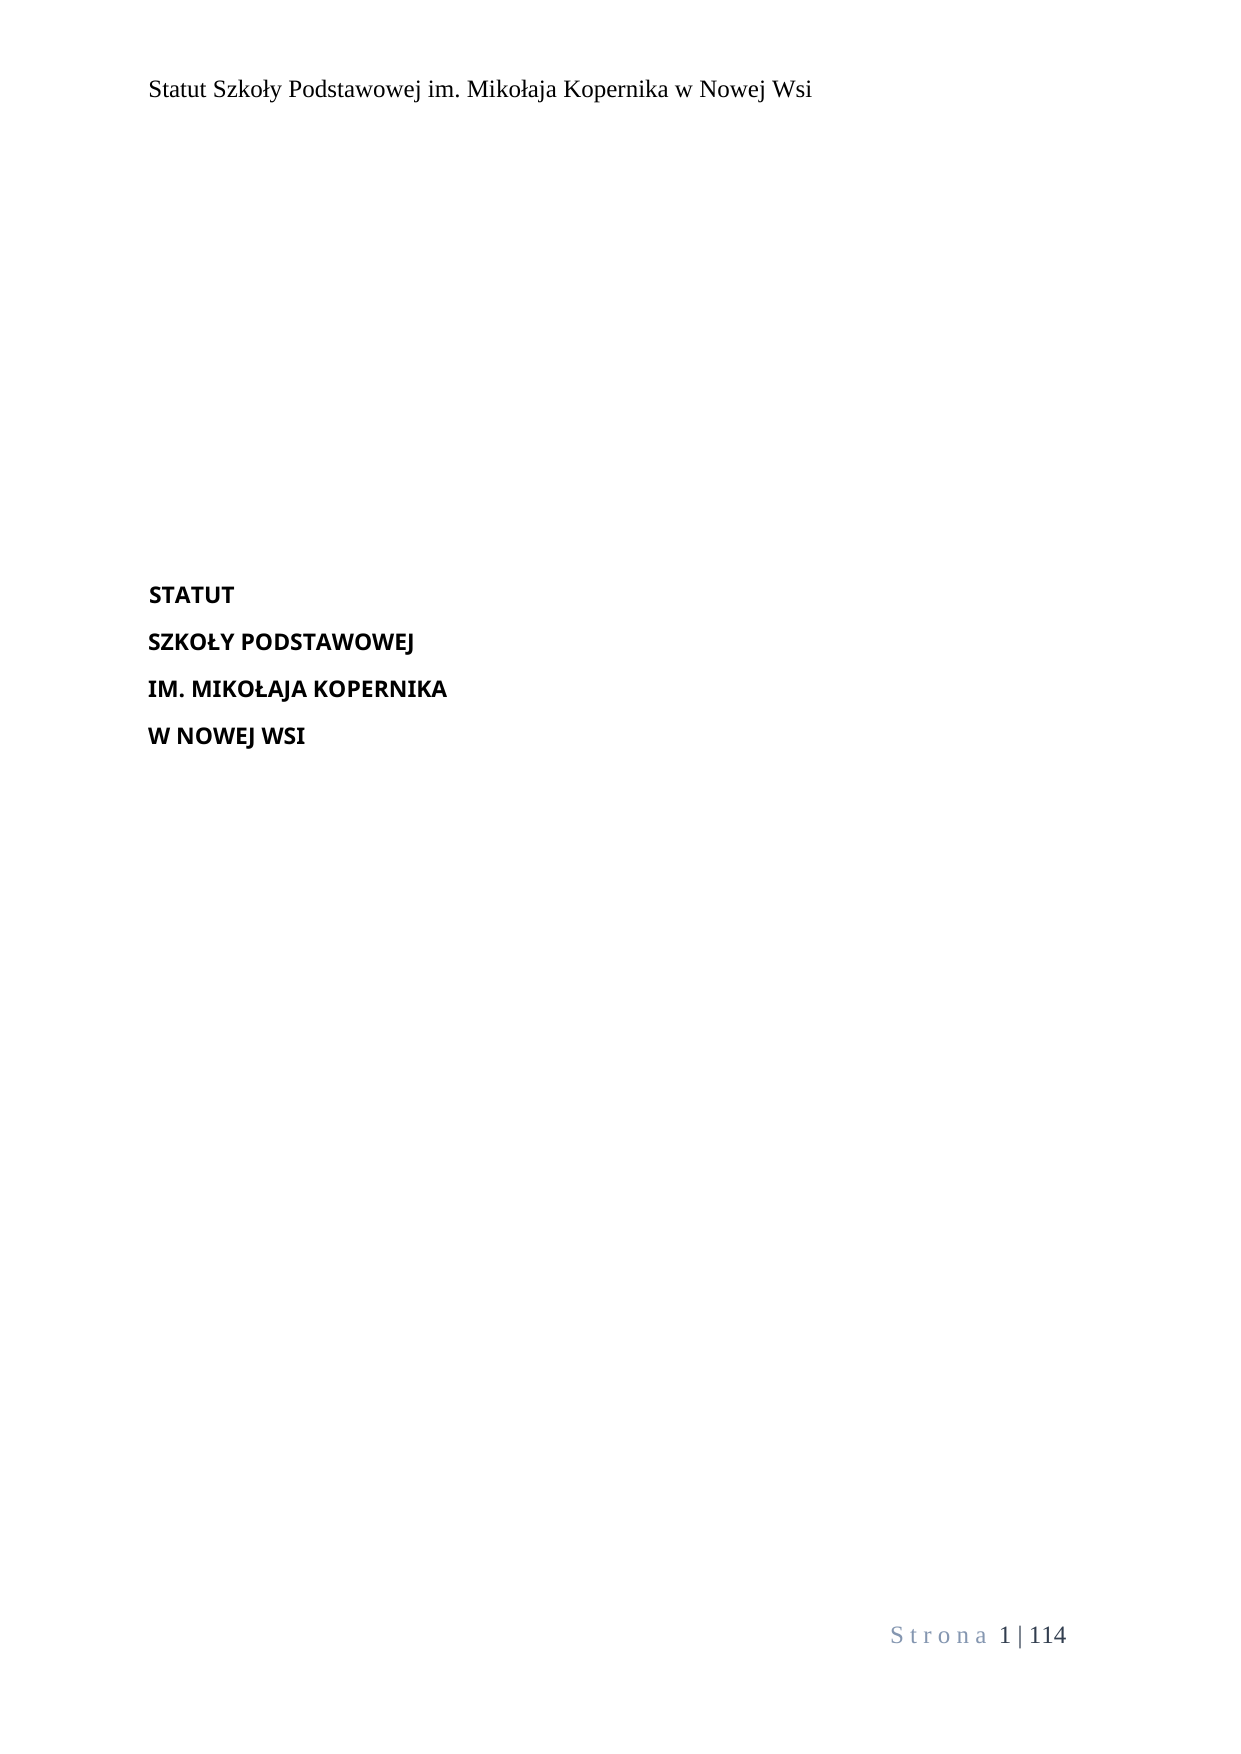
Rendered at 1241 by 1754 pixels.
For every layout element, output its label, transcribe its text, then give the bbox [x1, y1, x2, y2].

text W NOWEJ WSI [148, 720, 1093, 751]
text STATUT [149, 579, 1093, 611]
text IM. MIKOŁAJA KOPERNIKA [148, 673, 787, 704]
text SZKOŁY PODSTAWOWEJ [148, 626, 769, 658]
